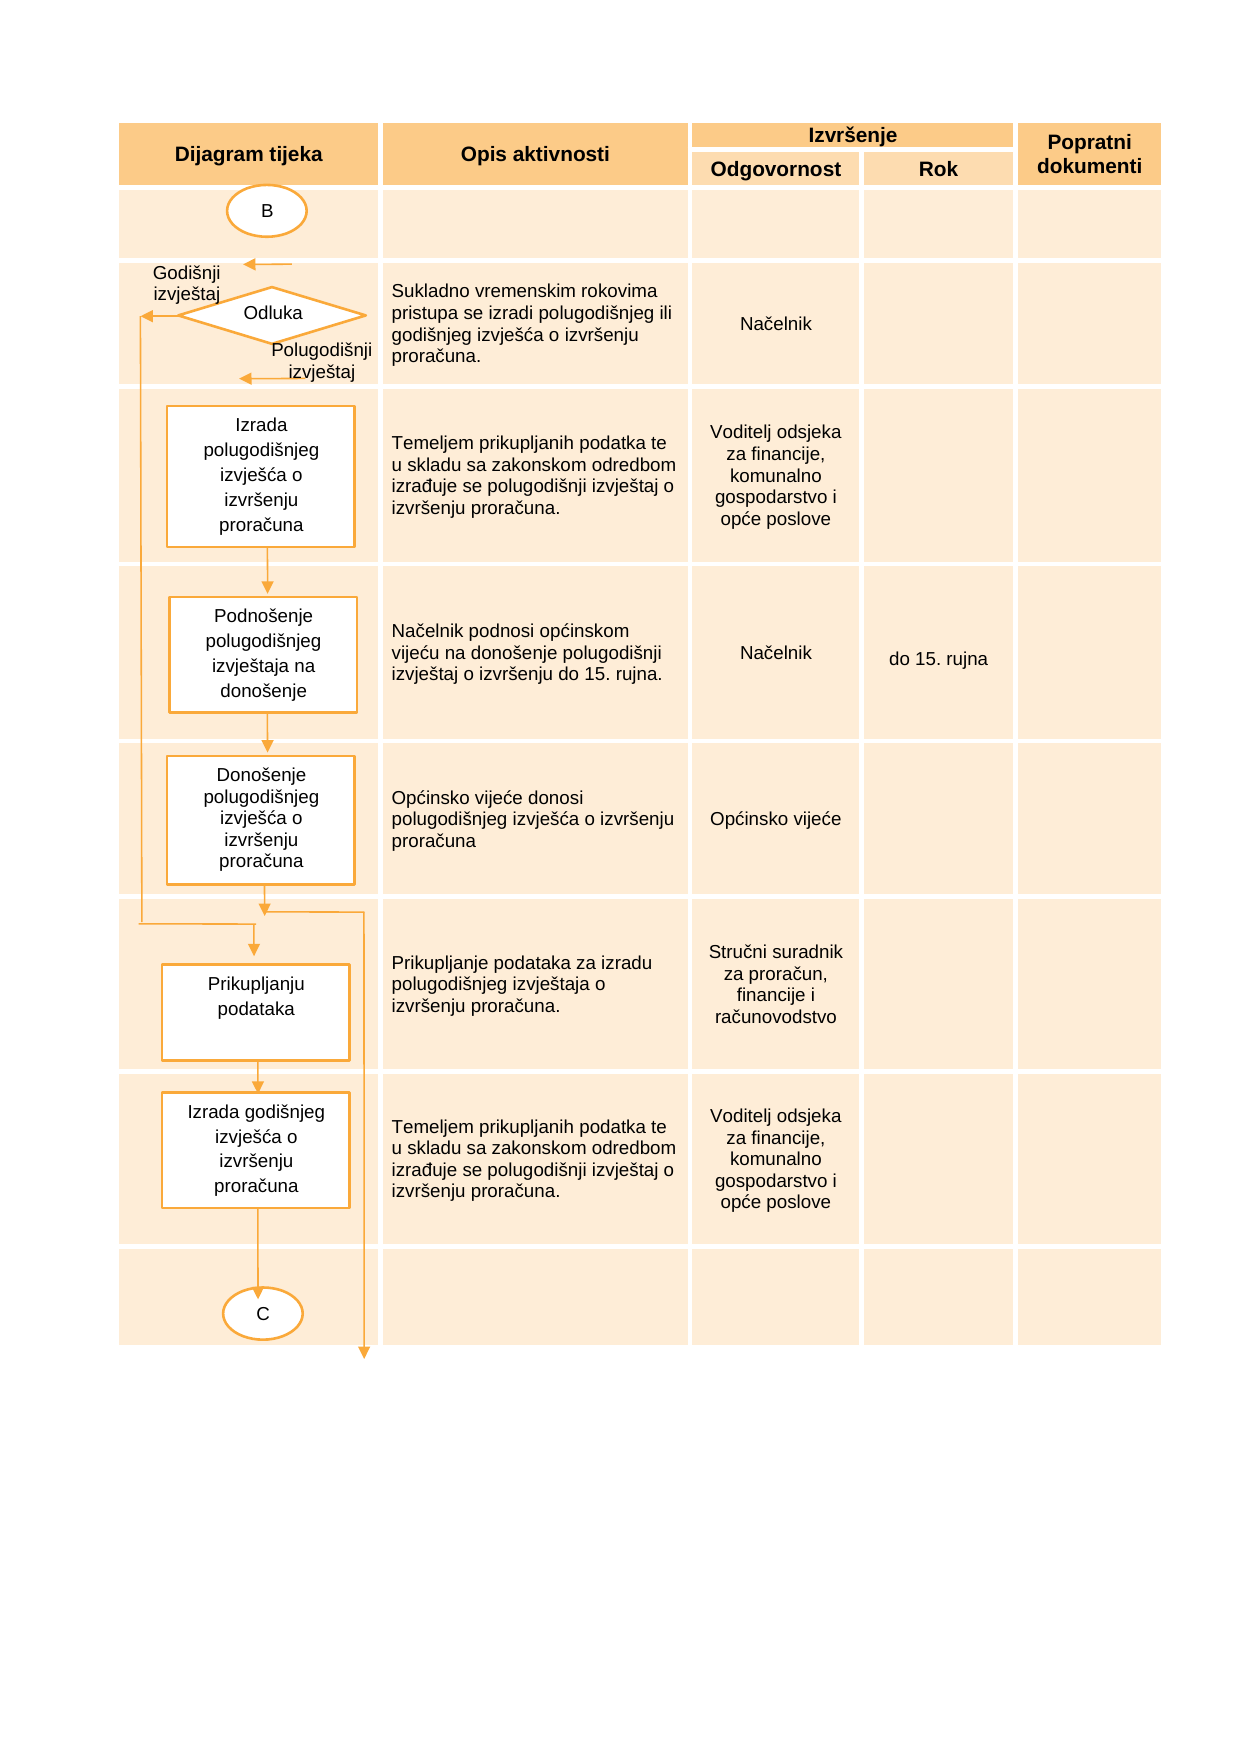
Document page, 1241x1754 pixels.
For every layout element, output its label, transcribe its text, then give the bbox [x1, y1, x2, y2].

table_cell Temeljem prikupljanih podatka te u skladu sa zakonskom odredbom izrađuje se polugodišnji izvještaj o izvršenju proračuna. [383, 389, 688, 561]
table_cell Sukladno vremenskim rokovima pristupa se izradi polugodišnjeg ili godišnjeg izvješća o izvršenju proračuna. [383, 263, 688, 384]
table_cell Načelnik [692, 566, 859, 739]
table_cell [864, 190, 1013, 258]
table_cell [143, 743, 378, 894]
table_cell [864, 743, 1013, 894]
table_cell Općinsko vijeće [692, 743, 859, 894]
table_cell [365, 1074, 378, 1244]
table_header Dijagram tijeka [119, 123, 378, 185]
table_cell [1018, 263, 1161, 384]
table_cell Rok [864, 152, 1013, 185]
table_header Opis aktivnosti [383, 123, 688, 185]
table_cell [266, 899, 378, 1069]
table_header Popratni dokumenti [1018, 123, 1161, 185]
table_cell [119, 743, 141, 894]
table_cell do 15. rujna [864, 566, 1013, 739]
table_cell [365, 1249, 378, 1345]
table_cell [1018, 190, 1161, 258]
table_cell Načelnik podnosi općinskom vijeću na donošenje polugodišnji izvještaj o izvršenju do 15. rujna. [383, 566, 688, 739]
table_cell Voditelj odsjeka za financije, komunalno gospodarstvo i opće poslove [692, 1074, 859, 1244]
table_cell [142, 566, 378, 739]
table_cell [383, 1249, 688, 1345]
table_cell Temeljem prikupljanih podatka te u skladu sa zakonskom odredbom izrađuje se polugodišnji izvještaj o izvršenju proračuna. [383, 1074, 688, 1244]
table_cell [119, 389, 140, 561]
table_cell [119, 1074, 257, 1244]
table_cell [119, 566, 140, 739]
table_cell [864, 389, 1013, 561]
table_cell [1018, 899, 1161, 1069]
table_cell [864, 1074, 1013, 1244]
table_cell [864, 1249, 1013, 1345]
table_cell [119, 1249, 363, 1345]
table_cell [1018, 1249, 1161, 1345]
table_cell [1018, 1074, 1161, 1244]
table_cell Prikupljanje podataka za izradu polugodišnjeg izvještaja o izvršenju proračuna. [383, 899, 688, 1069]
table_cell [383, 190, 688, 258]
table_cell [864, 263, 1013, 384]
table_cell Odgovornost [692, 152, 859, 185]
table_header Izvršenje [692, 123, 1013, 147]
table_cell [119, 263, 378, 384]
table_cell Načelnik [692, 263, 859, 384]
table_cell [864, 899, 1013, 1069]
table_cell [692, 1249, 859, 1345]
table_cell Općinsko vijeće donosi polugodišnjeg izvješća o izvršenju proračuna [383, 743, 688, 894]
table_cell [692, 190, 859, 258]
table_cell [1018, 743, 1161, 894]
table_cell [119, 899, 363, 1069]
table_cell Stručni suradnik za proračun, financije i računovodstvo [692, 899, 859, 1069]
table_cell [1018, 389, 1161, 561]
table_cell [259, 1074, 363, 1244]
table_cell [119, 190, 378, 258]
table_cell [142, 389, 378, 561]
table_cell Voditelj odsjeka za financije, komunalno gospodarstvo i opće poslove [692, 389, 859, 561]
table_cell [1018, 566, 1161, 739]
